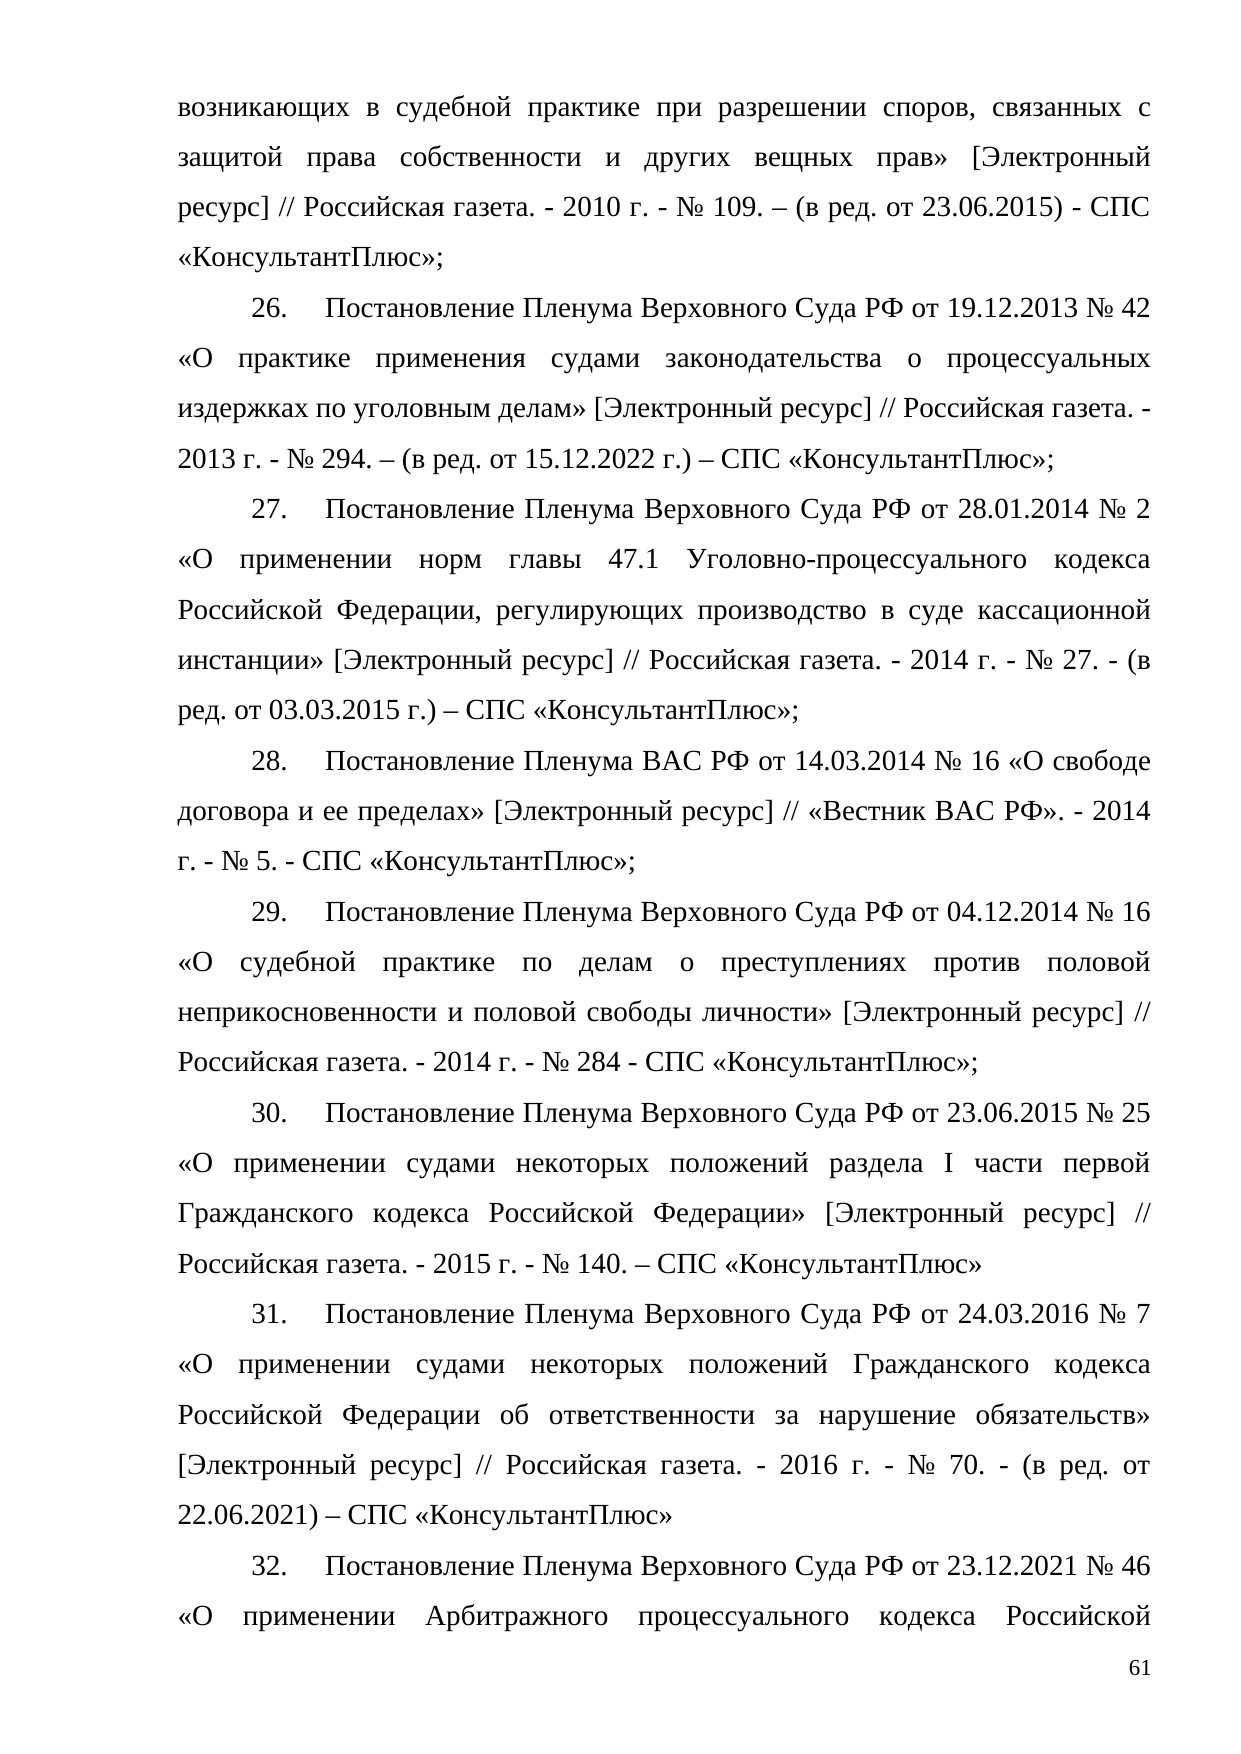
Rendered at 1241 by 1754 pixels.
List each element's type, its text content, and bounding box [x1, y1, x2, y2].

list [177, 89, 1152, 273]
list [177, 1548, 1152, 1632]
list Постановление Пленума Верховного Суда РФ от 19.12.2013 № 42 «О практике применения судами законодательства о процессуальных издержках по уголовным делам» [Электронный ресурс] // Российская газета. - 2013 г. - № 294. – (в ред. от 15.12.2022 г.) – СПС «КонсультантПлюс»; [177, 290, 1152, 474]
list Постановление Пленума Верховного Суда РФ от 24.03.2016 № 7 «О применении судами некоторых положений Гражданского кодекса Российской Федерации об ответственности за нарушение обязательств» [Электронный ресурс] // Российская газета. - 2016 г. - № 70. - (в ред. от 22.06.2021) – СПС «КонсультантПлюс» [177, 1296, 1152, 1531]
list Постановление Пленума Верховного Суда РФ от 04.12.2014 № 16 «О судебной практике по делам о преступлениях против половой неприкосновенности и половой свободы личности» [Электронный ресурс] // Российская газета. - 2014 г. - № 284 - СПС «КонсультантПлюс»; [177, 894, 1152, 1078]
list Постановление Пленума Верховного Суда РФ от 23.06.2015 № 25 «О применении судами некоторых положений раздела I части первой Гражданского кодекса Российской Федерации» [Электронный ресурс] // Российская газета. - 2015 г. - № 140. – СПС «КонсультантПлюс» [177, 1095, 1152, 1279]
list Постановление Пленума Верховного Суда РФ от 28.01.2014 № 2 «О применении норм главы 47.1 Уголовно-процессуального кодекса Российской Федерации, регулирующих производство в суде кассационной инстанции» [Электронный ресурс] // Российская газета. - 2014 г. - № 27. - (в ред. от 03.03.2015 г.) – СПС «КонсультантПлюс»; [177, 491, 1152, 726]
list Постановление Пленума ВАС РФ от 14.03.2014 № 16 «О свободе договора и ее пределах» [Электронный ресурс] // «Вестник ВАС РФ». - 2014 г. - № 5. - СПС «КонсультантПлюс»; [177, 743, 1152, 877]
